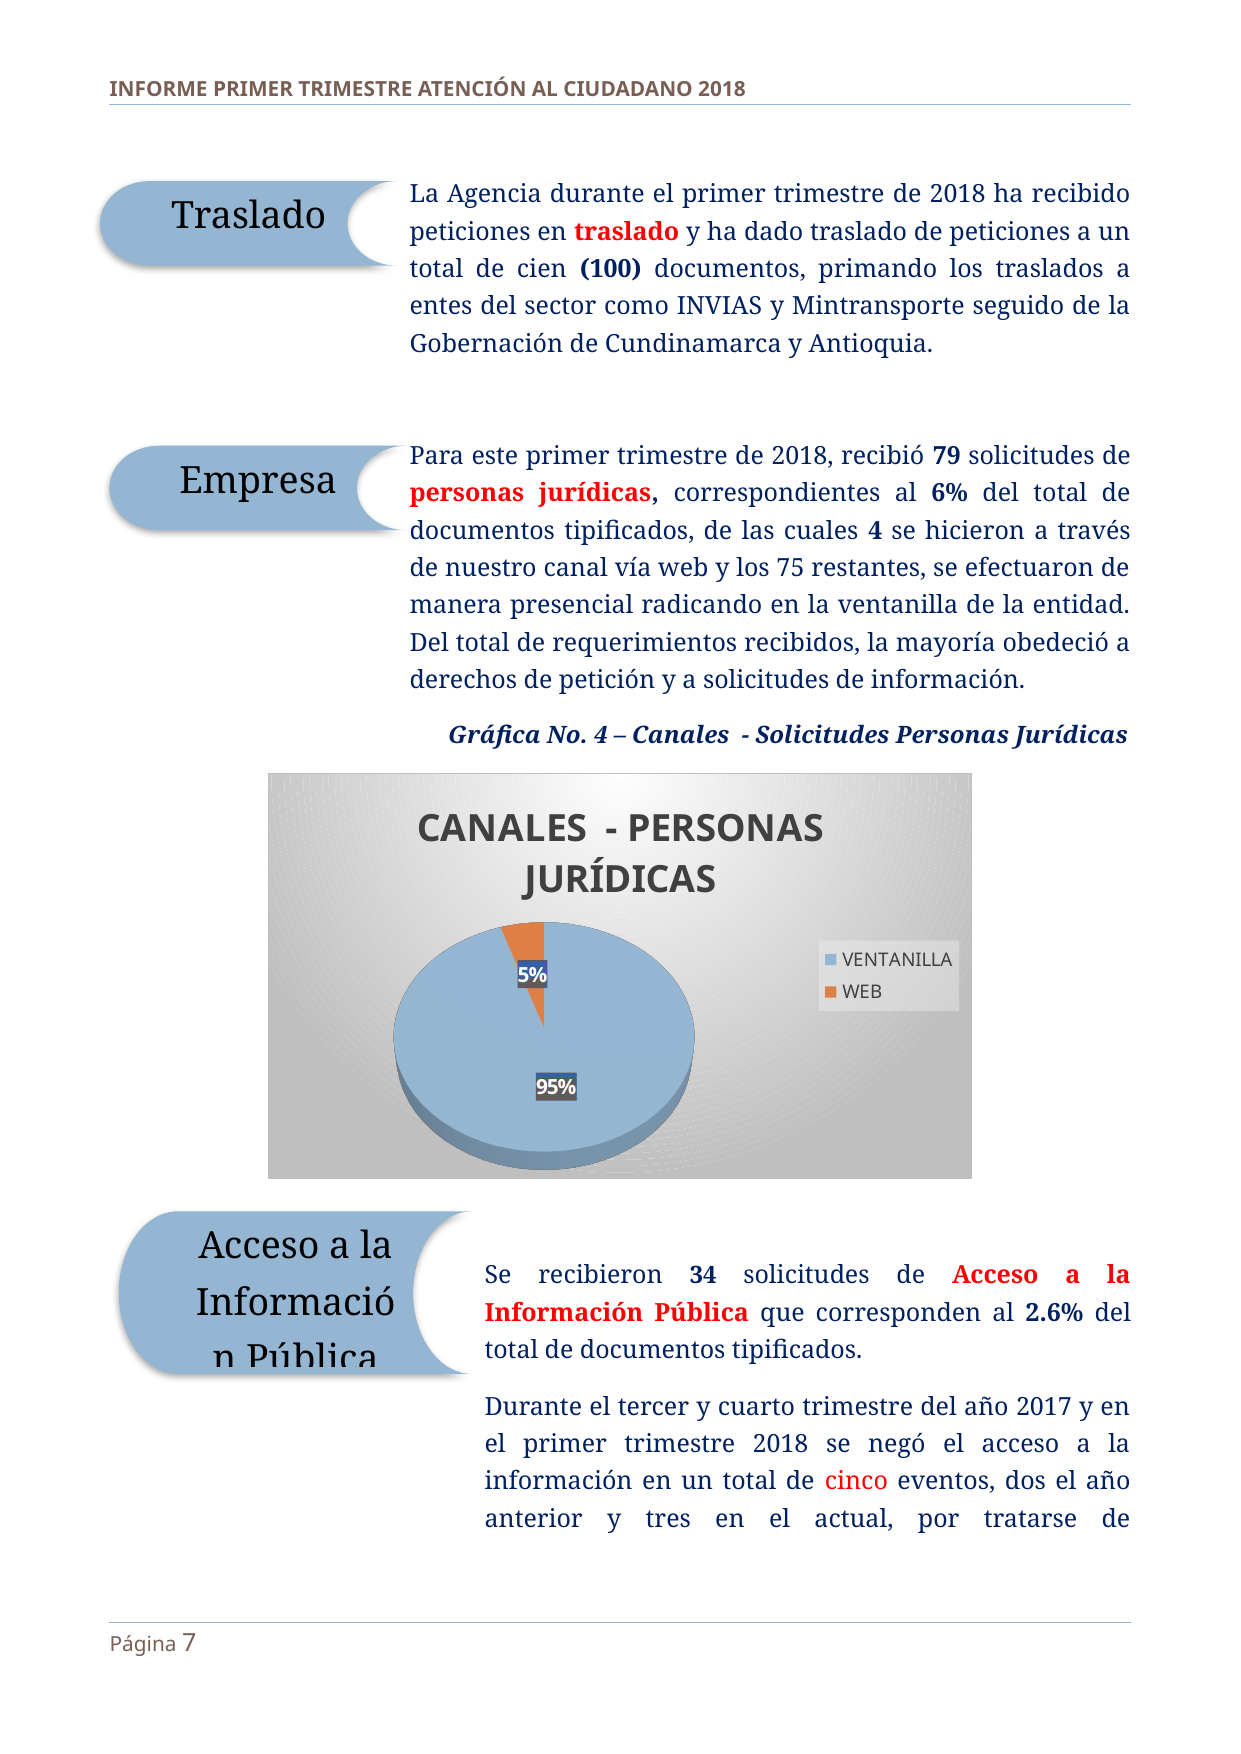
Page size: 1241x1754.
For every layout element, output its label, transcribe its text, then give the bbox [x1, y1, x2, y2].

text Gráfica No. 4 – Canales - Solicitudes Personas Jurídicas [109, 718, 1131, 751]
text Para este primer trimestre de 2018, recibió 79 solicitudes de personas jurídicas, correspondientes al 6% del total de documentos tipificados, de las cuales 4 se hicieron a través de nuestro canal vía web y los 75 restantes, se efectuaron de manera presencial radicando en la ventanilla de la entidad. Del total de requerimientos recibidos, la mayoría obedeció a derechos de petición y a solicitudes de información. [409, 438, 1131, 696]
text Se recibieron 34 solicitudes de Acceso a la Información Pública que corresponden al 2.6% del total de documentos tipificados. [484, 1257, 1131, 1366]
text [484, 1388, 1131, 1534]
text La Agencia durante el primer trimestre de 2018 ha recibido peticiones en traslado y ha dado traslado de peticiones a un total de cien (100) documentos, primando los traslados a entes del sector como INVIAS y Mintransporte seguido de la Gobernación de Cundinamarca y Antioquia. [409, 176, 1131, 359]
